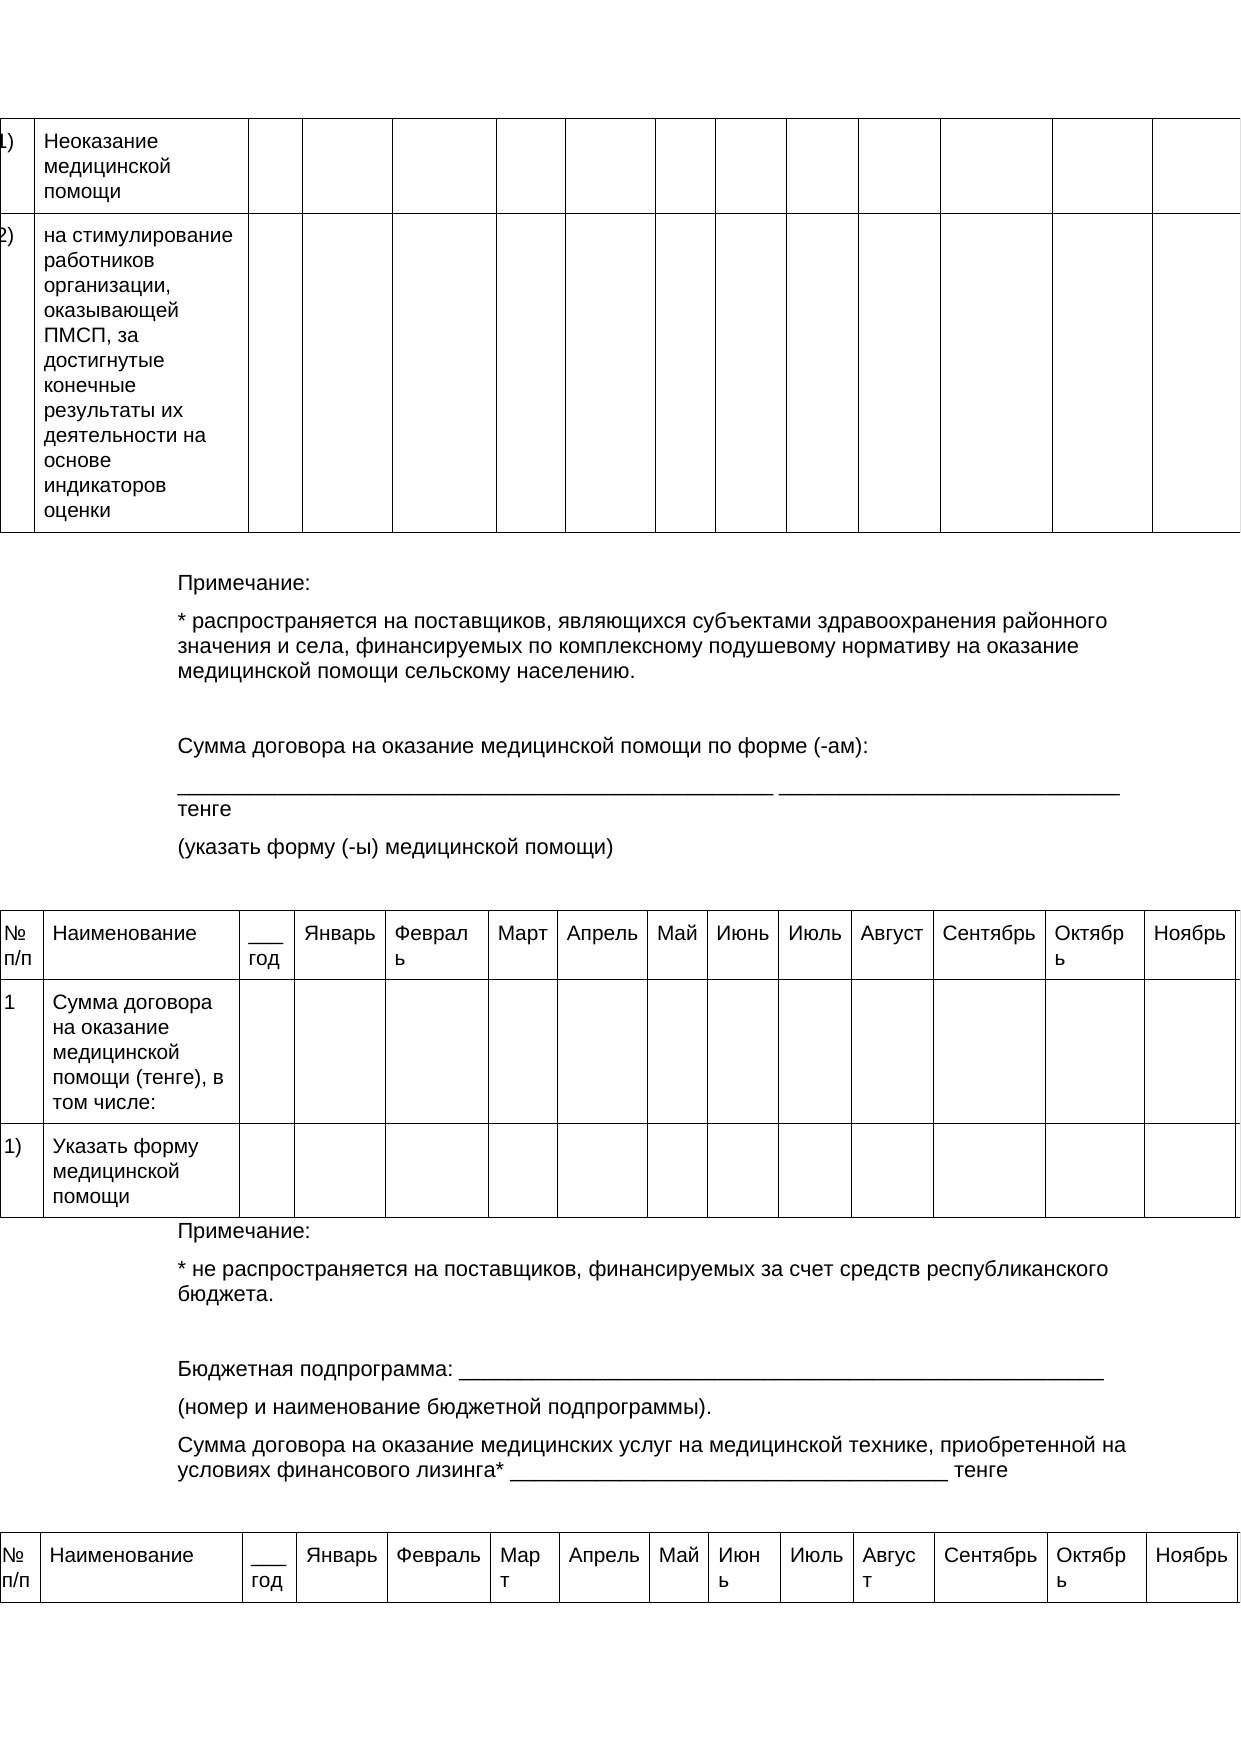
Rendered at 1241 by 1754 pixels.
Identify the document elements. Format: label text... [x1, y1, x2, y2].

table_cell [1153, 214, 1240, 532]
table_cell [941, 214, 1052, 532]
table_header Ноябрь [1145, 911, 1235, 979]
table_cell 2) [1, 214, 34, 532]
table_cell [1153, 119, 1240, 212]
table_cell [240, 1124, 294, 1217]
table_header Сентябрь [934, 911, 1045, 979]
table_cell [566, 119, 655, 212]
text * распространяется на поставщиков, являющихся субъектами здравоохранения районного значения и села, финансируемых по комплексному подушевому нормативу на оказание медицинской помощи сельскому населению. [177, 608, 1152, 683]
table_header Октябрь [1046, 911, 1144, 979]
table_cell [303, 119, 392, 212]
table_header Наименование [44, 911, 239, 979]
table_cell [1145, 1124, 1235, 1217]
table_cell [708, 980, 778, 1123]
table_header Июнь [708, 911, 778, 979]
table_cell [941, 119, 1052, 212]
table_header № п/п [1, 911, 43, 979]
table_header Апрель [558, 911, 647, 979]
table_cell [716, 119, 786, 212]
table_cell [1046, 980, 1144, 1123]
table_cell [1053, 214, 1152, 532]
table_cell [303, 214, 392, 532]
table_header Октябрь [1048, 1533, 1146, 1601]
table_cell [648, 1124, 707, 1217]
table_cell [386, 980, 488, 1123]
table_header Январь [295, 911, 385, 979]
table_cell [648, 980, 707, 1123]
table_cell [708, 1124, 778, 1217]
table_header Апрель [560, 1533, 649, 1601]
table_header ___ год [240, 911, 294, 979]
text _________________________________________________ ____________________________ тенге [177, 771, 1152, 822]
text * не распространяется на поставщиков, финансируемых за счет средств республиканского бюджета. [177, 1256, 1152, 1306]
table_cell 1) [1, 119, 34, 212]
table_cell [240, 980, 294, 1123]
table_header Май [650, 1533, 708, 1601]
table_cell [656, 214, 715, 532]
table_header Наименование [41, 1533, 242, 1601]
table_header Январь [297, 1533, 387, 1601]
table_cell [852, 980, 933, 1123]
text Примечание: [177, 1218, 1152, 1243]
table_cell [558, 980, 647, 1123]
text Сумма договора на оказание медицинской помощи по форме (-ам): [177, 733, 1152, 759]
table_cell [249, 119, 302, 212]
table_cell [558, 1124, 647, 1217]
table_header Март [491, 1533, 559, 1601]
table_cell Сумма договора на оказание медицинской помощи (тенге), в том числе: [44, 980, 239, 1123]
table_cell на стимулирование работников организации, оказывающей ПМСП, за достигнутые конечные результаты их деятельности на основе индикаторов оценки [35, 214, 248, 532]
text (номер и наименование бюджетной подпрограммы). [177, 1394, 1152, 1419]
table_header ___ год [243, 1533, 296, 1601]
table_cell [787, 119, 858, 212]
table_header Май [648, 911, 707, 979]
table_header № п/п [1, 1533, 40, 1601]
table_header Июль [779, 911, 851, 979]
table_header Март [489, 911, 557, 979]
table_cell [489, 980, 557, 1123]
table_cell [1236, 1124, 1240, 1217]
text Бюджетная подпрограмма: _____________________________________________________ [177, 1356, 1152, 1381]
table_cell [1053, 119, 1152, 212]
table_header Июль [781, 1533, 853, 1601]
table_cell [497, 119, 565, 212]
table_cell [779, 980, 851, 1123]
table_cell [1046, 1124, 1144, 1217]
table_cell [859, 119, 940, 212]
table_cell [295, 980, 385, 1123]
table_header Август [852, 911, 933, 979]
table_cell [489, 1124, 557, 1217]
text Сумма договора на оказание медицинских услуг на медицинской технике, приобретенной на условиях финансового лизинга* ____________________________________ тенге [177, 1432, 1152, 1482]
table_cell [656, 119, 715, 212]
table_cell [934, 1124, 1045, 1217]
table_cell [716, 214, 786, 532]
table_cell [249, 214, 302, 532]
text (указать форму (-ы) медицинской помощи) [177, 834, 1152, 859]
table_cell [934, 980, 1045, 1123]
table_cell [787, 214, 858, 532]
text Примечание: [177, 570, 1152, 595]
table_cell [295, 1124, 385, 1217]
table_cell Неоказание медицинской помощи [35, 119, 248, 212]
table_cell 1) [1, 1124, 43, 1217]
table_cell [859, 214, 940, 532]
table_header Сентябрь [935, 1533, 1047, 1601]
table_cell [779, 1124, 851, 1217]
table_cell [497, 214, 565, 532]
table_cell [566, 214, 655, 532]
table_cell [1145, 980, 1235, 1123]
table_header Июнь [709, 1533, 780, 1601]
table_header Август [854, 1533, 934, 1601]
table_header Февраль [386, 911, 488, 979]
table_cell [393, 119, 496, 212]
table_cell 1 [1, 980, 43, 1123]
table_cell [1236, 980, 1240, 1123]
table_cell [393, 214, 496, 532]
table_cell [852, 1124, 933, 1217]
table_header Ноябрь [1147, 1533, 1237, 1601]
table_cell Указать форму медицинской помощи [44, 1124, 239, 1217]
table_header Февраль [388, 1533, 490, 1601]
table_cell [386, 1124, 488, 1217]
